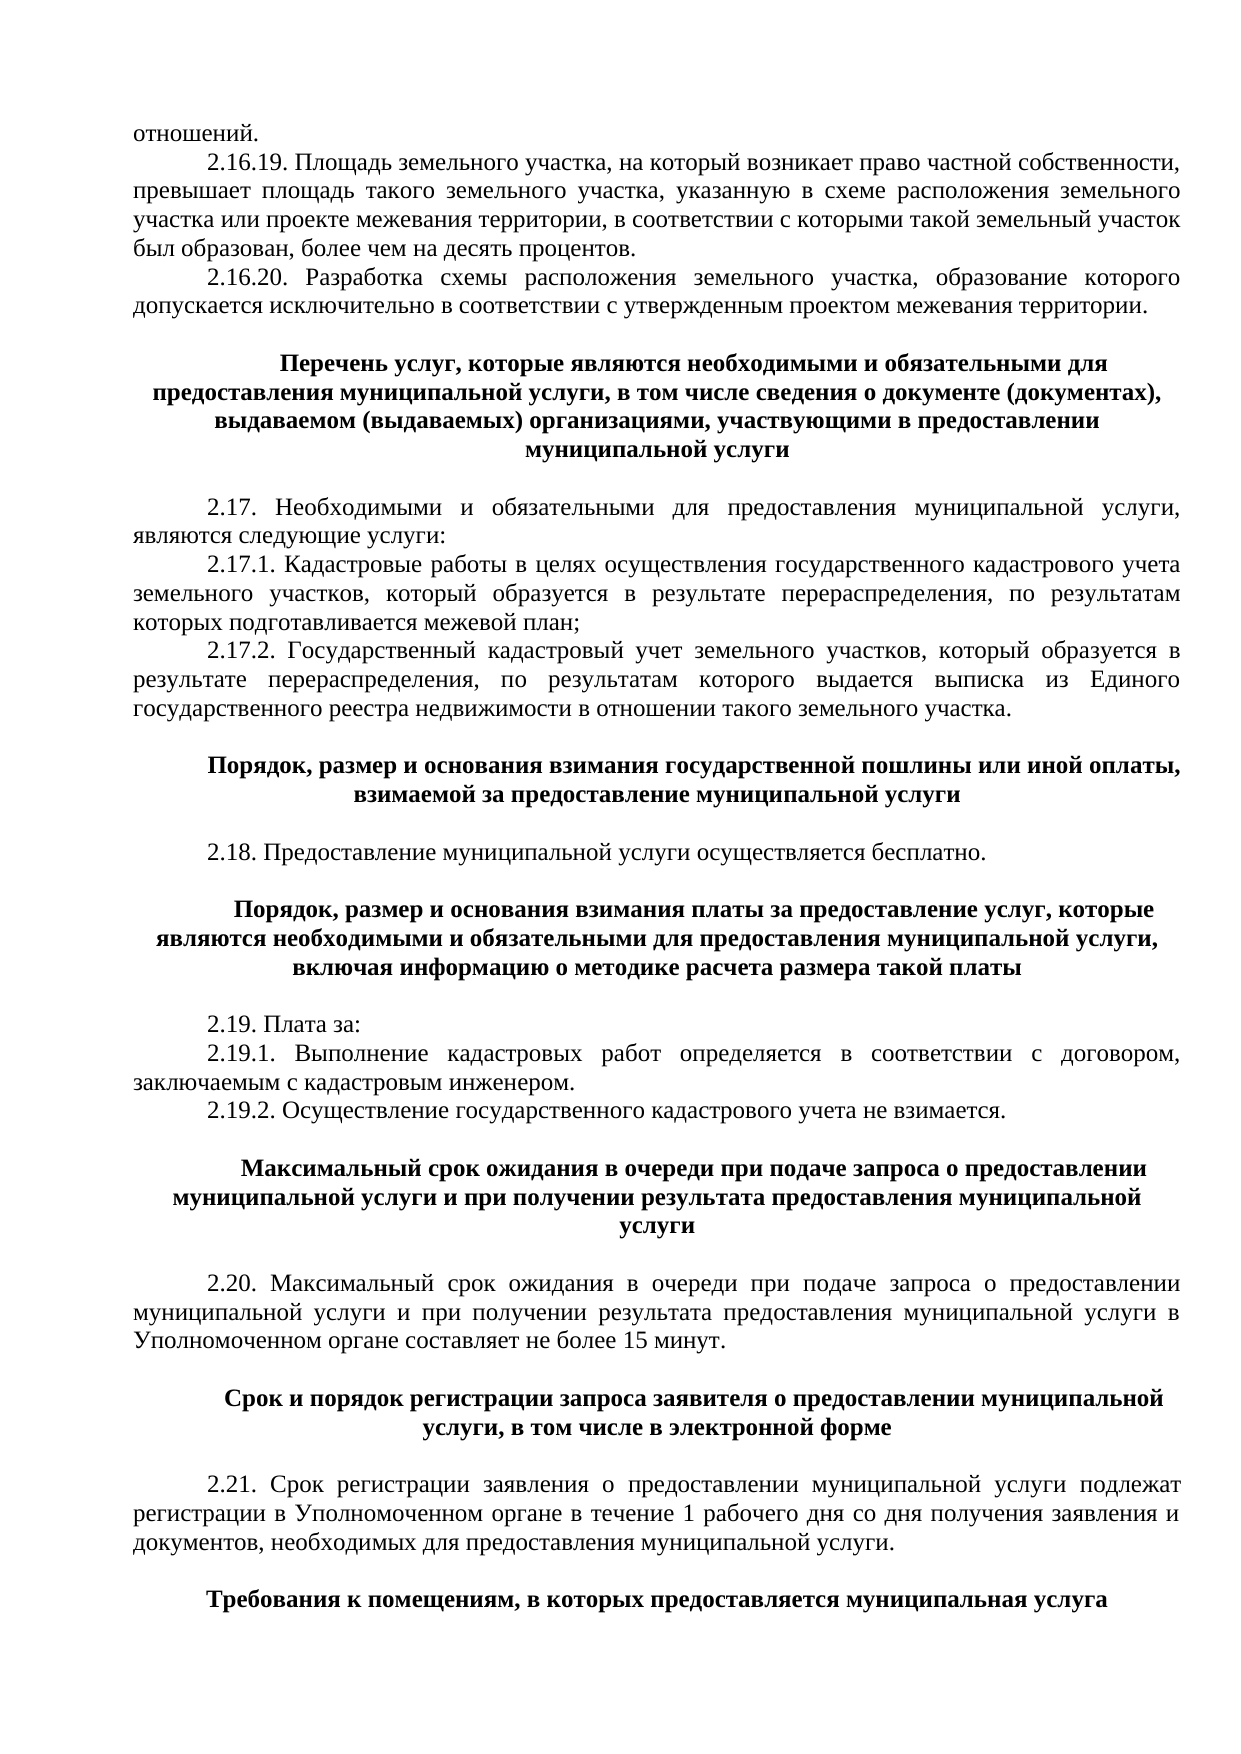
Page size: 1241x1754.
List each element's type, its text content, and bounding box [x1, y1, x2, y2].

text 2.19. Плата за: [133, 1009, 1181, 1038]
text Порядок, размер и основания взимания государственной пошлины или иной оплаты, взимаемой за предоставление муниципальной услуги [133, 751, 1181, 808]
text 2.20. Максимальный срок ожидания в очереди при подаче запроса о предоставлении муниципальной услуги и при получении результата предоставления муниципальной услуги в Уполномоченном органе составляет не более 15 минут. [133, 1268, 1181, 1354]
text 2.17.2. Государственный кадастровый учет земельного участков, который образуется в результате перераспределения, по результатам которого выдается выписка из Единого государственного реестра недвижимости в отношении такого земельного участка. [133, 636, 1181, 722]
text 2.17.1. Кадастровые работы в целях осуществления государственного кадастрового учета земельного участков, который образуется в результате перераспределения, по результатам которых подготавливается межевой план; [133, 549, 1181, 636]
text 2.16.19. Площадь земельного участка, на который возникает право частной собственности, превышает площадь такого земельного участка, указанную в схеме расположения земельного участка или проекте межевания территории, в соответствии с которыми такой земельный участок был образован, более чем на десять процентов. [133, 147, 1181, 262]
text 2.19.1. Выполнение кадастровых работ определяется в соответствии с договором, заключаемым с кадастровым инженером. [133, 1038, 1181, 1096]
text 2.21. Срок регистрации заявления о предоставлении муниципальной услуги подлежат регистрации в Уполномоченном органе в течение 1 рабочего дня со дня получения заявления и документов, необходимых для предоставления муниципальной услуги. [133, 1469, 1181, 1556]
text Максимальный срок ожидания в очереди при подаче запроса о предоставлении муниципальной услуги и при получении результата предоставления муниципальной услуги [133, 1153, 1181, 1239]
text 2.18. Предоставление муниципальной услуги осуществляется бесплатно. [133, 837, 1181, 866]
text Порядок, размер и основания взимания платы за предоставление услуг, которые являются необходимыми и обязательными для предоставления муниципальной услуги, включая информацию о методике расчета размера такой платы [133, 894, 1181, 981]
text 2.17. Необходимыми и обязательными для предоставления муниципальной услуги, являются следующие услуги: [133, 492, 1181, 549]
text Срок и порядок регистрации запроса заявителя о предоставлении муниципальной услуги, в том числе в электронной форме [133, 1383, 1181, 1441]
text 2.19.2. Осуществление государственного кадастрового учета не взимается. [133, 1096, 1181, 1124]
text Требования к помещениям, в которых предоставляется муниципальная услуга [133, 1584, 1181, 1613]
text Перечень услуг, которые являются необходимыми и обязательными для предоставления муниципальной услуги, в том числе сведения о документе (документах), выдаваемом (выдаваемых) организациями, участвующими в предоставлении муниципальной услуги [133, 348, 1181, 463]
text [133, 118, 1181, 147]
text 2.16.20. Разработка схемы расположения земельного участка, образование которого допускается исключительно в соответствии с утвержденным проектом межевания территории. [133, 262, 1181, 319]
